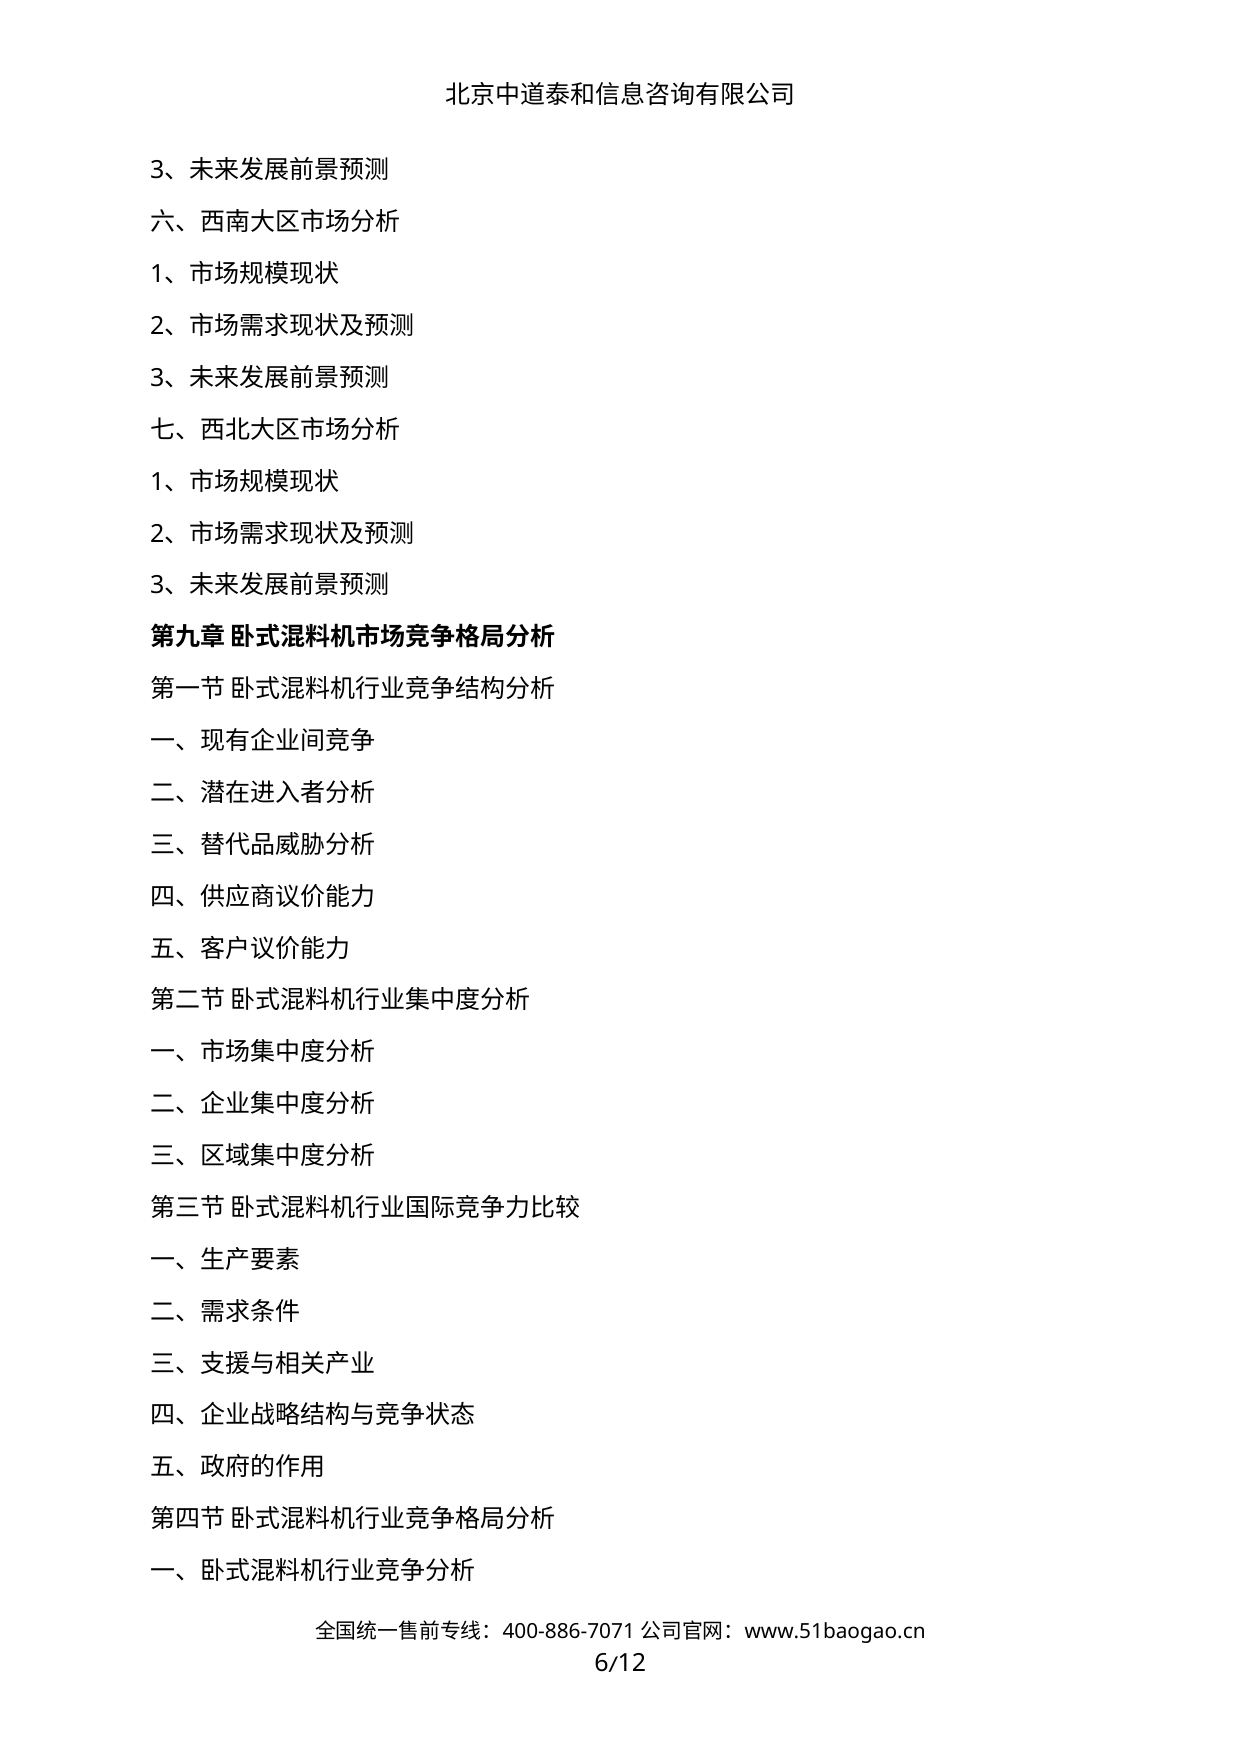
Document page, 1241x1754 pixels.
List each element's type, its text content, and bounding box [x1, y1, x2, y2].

text 五、政府的作用 [150, 1447, 1090, 1483]
text 四、企业战略结构与竞争状态 [150, 1395, 1090, 1431]
text 三、替代品威胁分析 [150, 824, 1090, 861]
text 第三节 卧式混料机行业国际竞争力比较 [150, 1187, 1090, 1224]
text 六、西南大区市场分析 [150, 202, 1090, 238]
text 一、卧式混料机行业竞争分析 [150, 1551, 1090, 1587]
text 1、市场规模现状 [150, 254, 1090, 290]
text 第一节 卧式混料机行业竞争结构分析 [150, 669, 1090, 705]
text 3、未来发展前景预测 [150, 357, 1090, 394]
text 第二节 卧式混料机行业集中度分析 [150, 980, 1090, 1016]
text 三、支援与相关产业 [150, 1343, 1090, 1379]
text 二、需求条件 [150, 1291, 1090, 1327]
text 四、供应商议价能力 [150, 876, 1090, 912]
text 七、西北大区市场分析 [150, 409, 1090, 446]
text 3、未来发展前景预测 [150, 565, 1090, 601]
text 三、区域集中度分析 [150, 1136, 1090, 1172]
text 2、市场需求现状及预测 [150, 306, 1090, 342]
text 一、现有企业间竞争 [150, 721, 1090, 757]
text 一、生产要素 [150, 1239, 1090, 1276]
text 第九章 卧式混料机市场竞争格局分析 [150, 617, 1090, 653]
text 第四节 卧式混料机行业竞争格局分析 [150, 1499, 1090, 1535]
text 二、潜在进入者分析 [150, 772, 1090, 809]
text 五、客户议价能力 [150, 928, 1090, 964]
text 一、市场集中度分析 [150, 1032, 1090, 1068]
text 1、市场规模现状 [150, 461, 1090, 497]
text 2、市场需求现状及预测 [150, 513, 1090, 549]
text 3、未来发展前景预测 [150, 150, 1090, 186]
text 二、企业集中度分析 [150, 1084, 1090, 1120]
